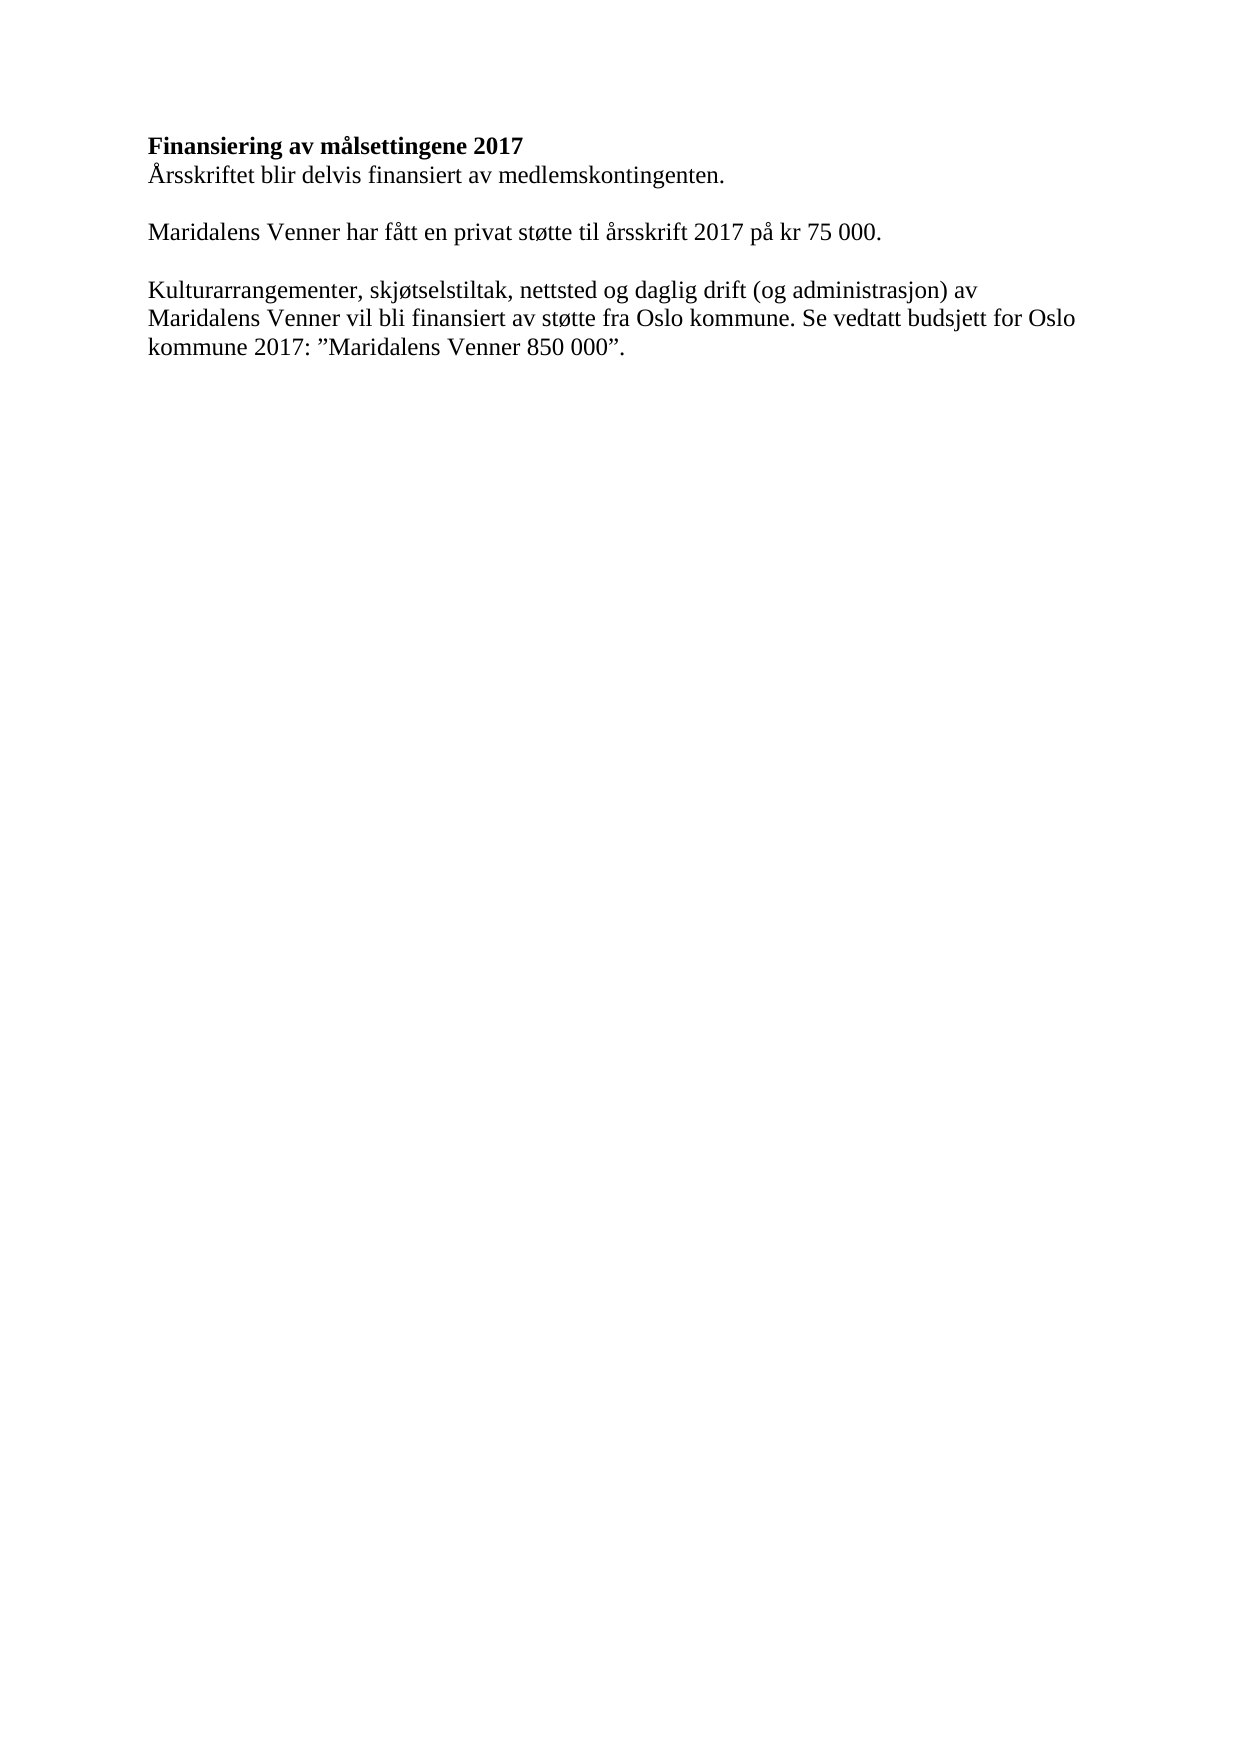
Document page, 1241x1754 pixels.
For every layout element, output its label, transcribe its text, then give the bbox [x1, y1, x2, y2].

text Årsskriftet blir delvis finansiert av medlemskontingenten. [148, 160, 1093, 188]
text Kulturarrangementer, skjøtselstiltak, nettsted og daglig drift (og administrasjon) av Maridalens Venner vil bli finansiert av støtte fra Oslo kommune. Se vedtatt budsjett for Oslo kommune 2017: ”Maridalens Venner 850 000”. [148, 275, 1093, 361]
text Finansiering av målsettingene 2017 [148, 131, 1093, 160]
text Maridalens Venner har fått en privat støtte til årsskrift 2017 på kr 75 000. [148, 217, 1093, 246]
